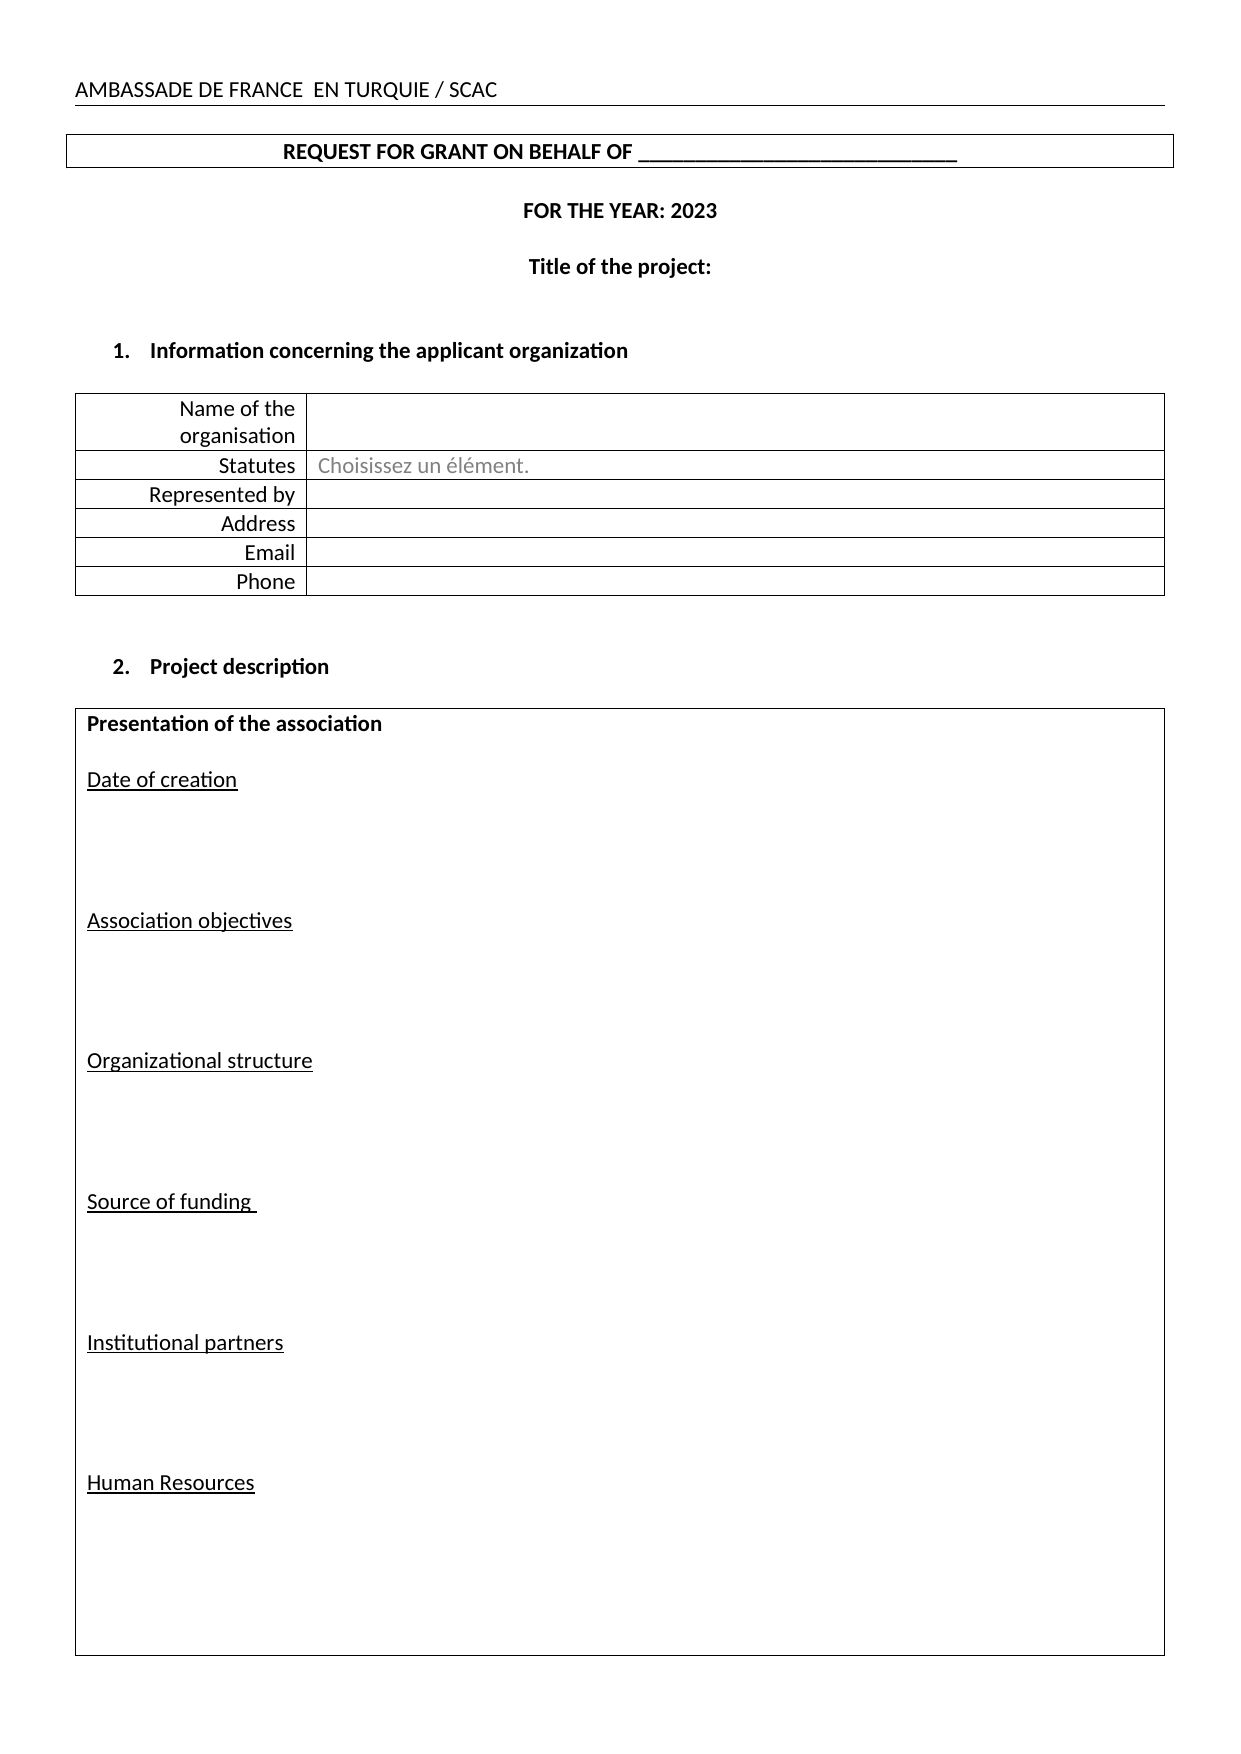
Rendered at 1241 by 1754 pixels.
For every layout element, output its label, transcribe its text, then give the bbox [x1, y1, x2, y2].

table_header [76, 709, 1164, 1655]
table_cell [307, 509, 1164, 537]
table_cell Statutes [76, 451, 306, 479]
text REQUEST FOR GRANT ON BEHALF OF [67, 135, 1173, 167]
text FOR THE YEAR: 2023 [75, 196, 1165, 224]
table_cell Email [76, 538, 306, 566]
text Title of the project: [75, 252, 1165, 281]
table_cell [307, 451, 1164, 479]
table_cell Represented by [76, 480, 306, 508]
text AMBASSADE DE FRANCE EN TURQUIE / SCAC [75, 75, 1165, 105]
list Information concerning the applicant organization [112, 337, 1165, 364]
list Project description [112, 652, 1165, 680]
table_cell [307, 567, 1164, 595]
table_cell [307, 480, 1164, 508]
table_cell Address [76, 509, 306, 537]
table_cell [307, 538, 1164, 566]
table_header Name of the organisation [76, 394, 306, 450]
table_cell Phone [76, 567, 306, 595]
table_header [307, 394, 1164, 450]
